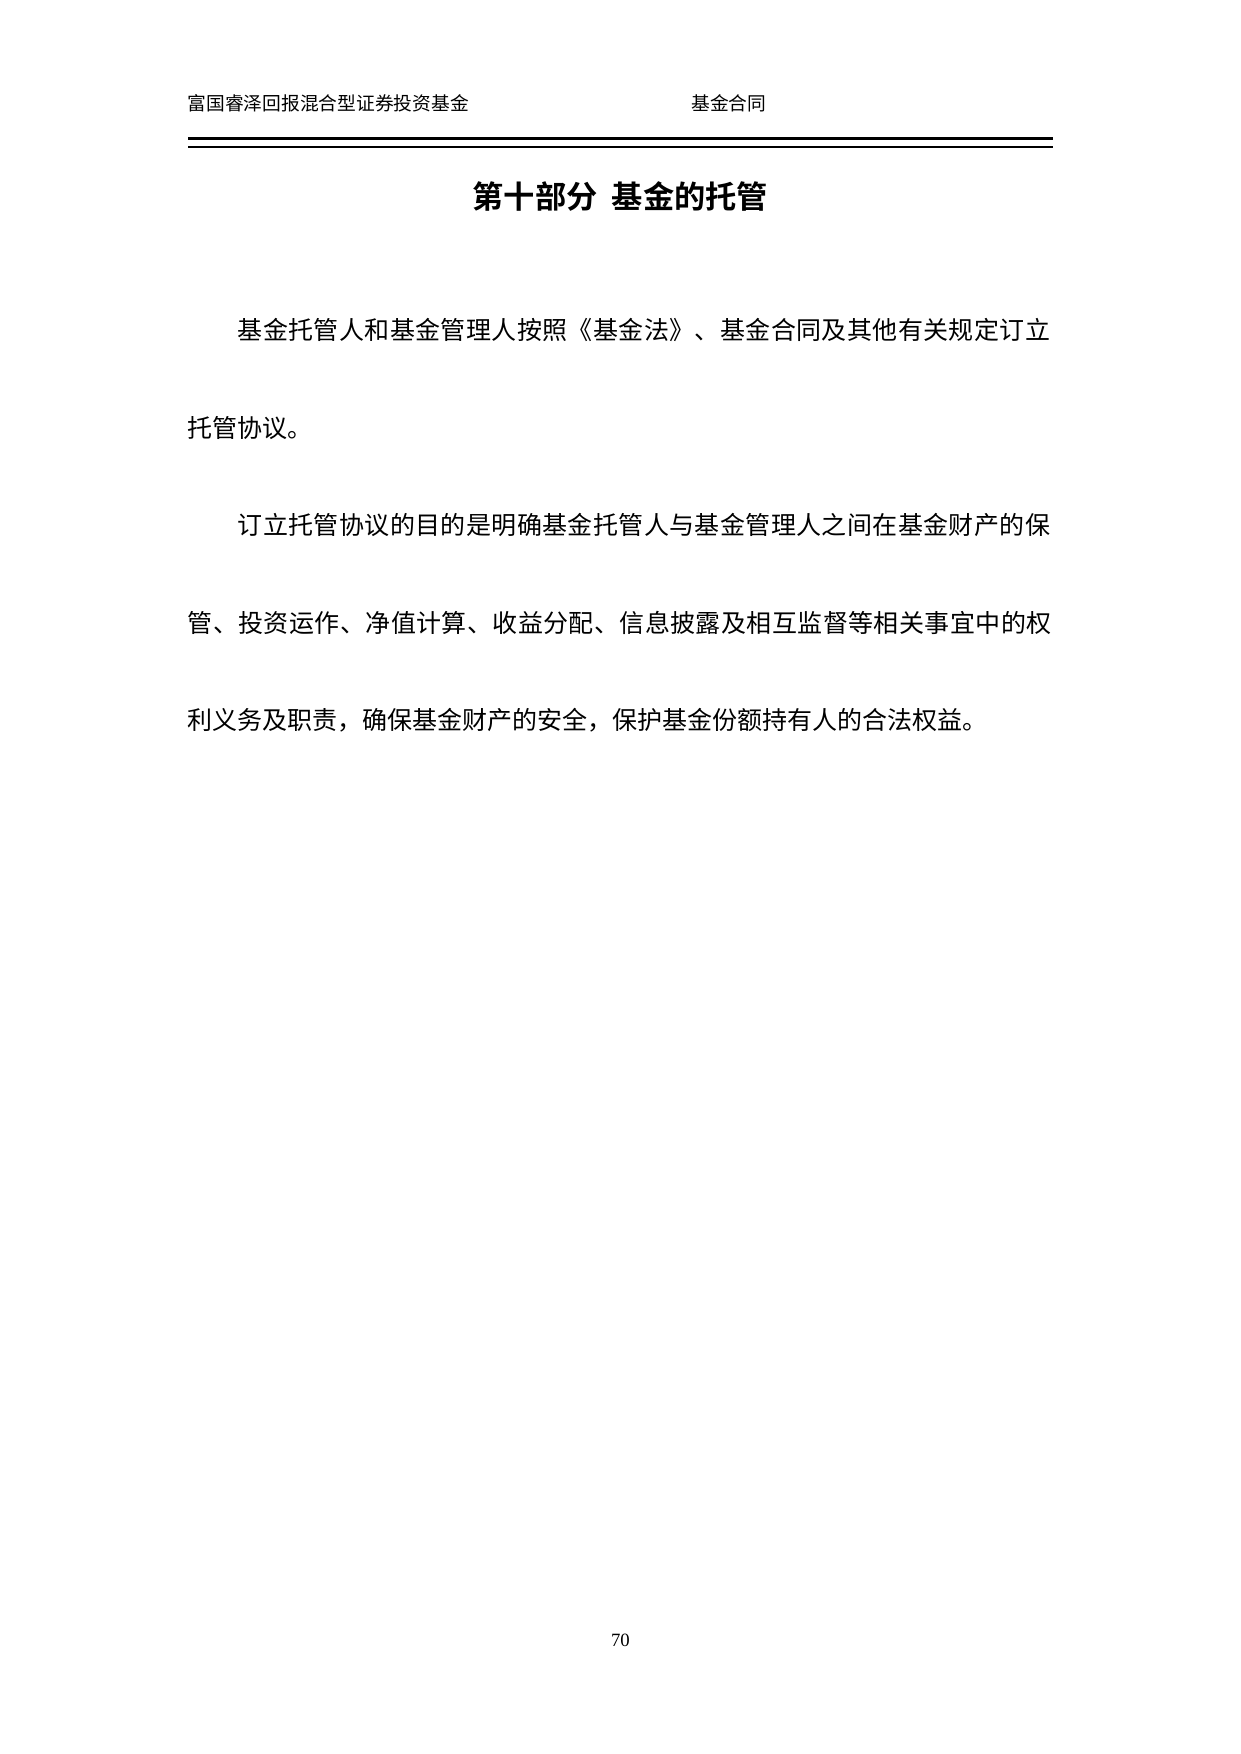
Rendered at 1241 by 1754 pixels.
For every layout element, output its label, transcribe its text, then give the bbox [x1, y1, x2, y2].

subtitle 第十部分 基金的托管 [187, 162, 1053, 227]
text 订立托管协议的目的是明确基金托管人与基金管理人之间在基金财产的保管、投资运作、净值计算、收益分配、信息披露及相互监督等相关事宜中的权利义务及职责，确保基金财产的安全，保护基金份额持有人的合法权益。 [187, 477, 1053, 737]
text 基金托管人和基金管理人按照《基金法》、基金合同及其他有关规定订立托管协议。 [187, 296, 1053, 459]
